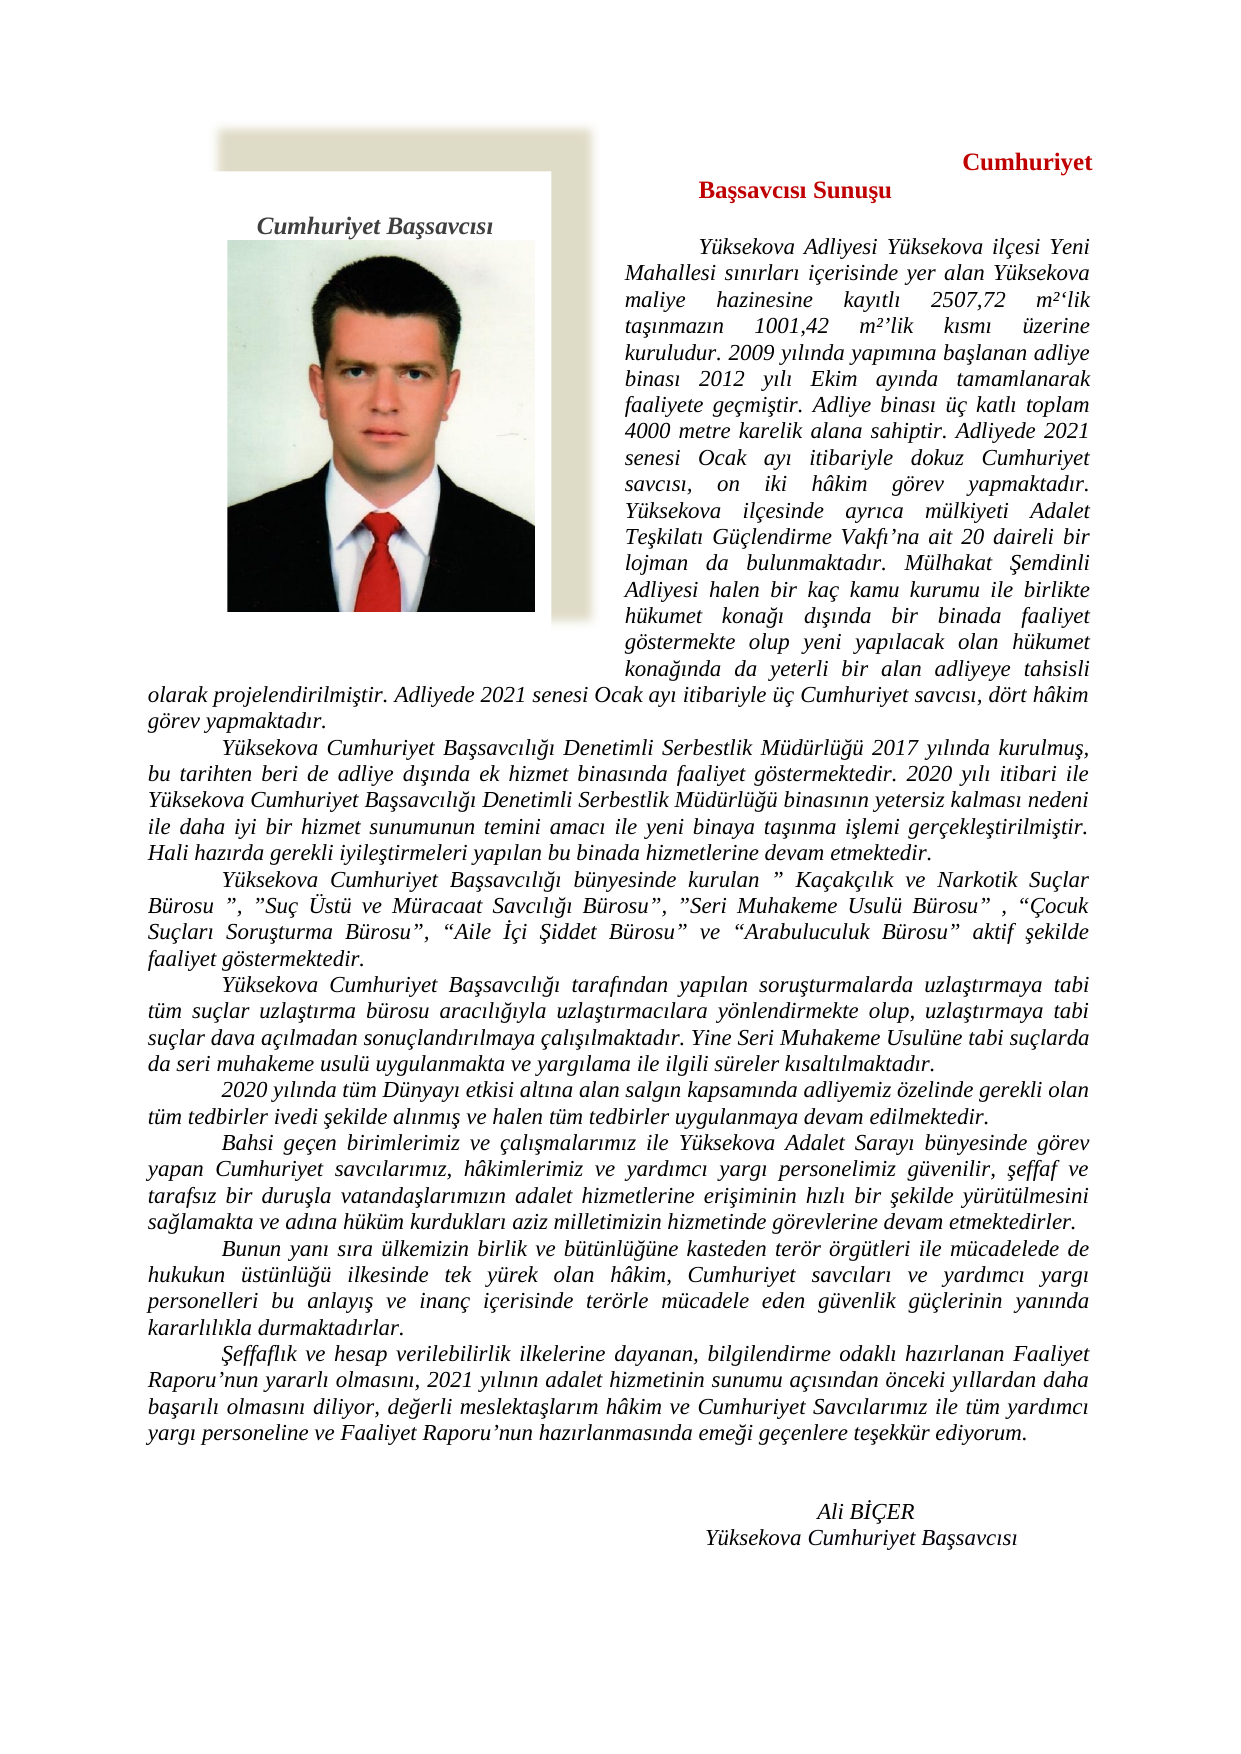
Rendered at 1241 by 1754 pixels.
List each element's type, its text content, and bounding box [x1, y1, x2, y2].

text 2020 yılında tüm Dünyayı etkisi altına alan salgın kapsamında adliyemiz özelinde gerekli olan tüm tedbirler ivedi şekilde alınmış ve halen tüm tedbirler uygulanmaya devam edilmektedir. [148, 1076, 1093, 1129]
text Yüksekova Cumhuriyet Başsavcılığı tarafından yapılan soruşturmalarda uzlaştırmaya tabi tüm suçlar uzlaştırma bürosu aracılığıyla uzlaştırmacılara yönlendirmekte olup, uzlaştırmaya tabi suçlar dava açılmadan sonuçlandırılmaya çalışılmaktadır. Yine Seri Muhakeme Usulüne tabi suçlarda da seri muhakeme usulü uygulanmakta ve yargılama ile ilgili süreler kısaltılmaktadır. [148, 971, 1093, 1076]
picture [227, 240, 535, 612]
text Şeffaflık ve hesap verilebilirlik ilkelerine dayanan, bilgilendirme odaklı hazırlanan Faaliyet Raporu’nun yararlı olmasını, 2021 yılının adalet hizmetinin sunumu açısından önceki yıllardan daha başarılı olmasını diliyor, değerli meslektaşlarım hâkim ve Cumhuriyet Savcılarımız ile tüm yardımcı yargı personeline ve Faaliyet Raporu’nun hazırlanmasında emeği geçenlere teşekkür ediyorum. [148, 1340, 1093, 1445]
text Yüksekova Cumhuriyet Başsavcısı [148, 1524, 1093, 1551]
text Yüksekova Adliyesi Yüksekova ilçesi Yeni Mahallesi sınırları içerisinde yer alan Yüksekova maliye hazinesine kayıtlı 2507,72 m²‘lik taşınmazın 1001,42 m²’lik kısmı üzerine kuruludur. 2009 yılında yapımına başlanan adliye binası 2012 yılı Ekim ayında tamamlanarak faaliyete geçmiştir. Adliye binası üç katlı toplam 4000 metre karelik alana sahiptir. Adliyede 2021 senesi Ocak ayı itibariyle dokuz Cumhuriyet savcısı, on iki hâkim görev yapmaktadır. Yüksekova ilçesinde ayrıca mülkiyeti Adalet Teşkilatı Güçlendirme Vakfı’na ait 20 daireli bir lojman da bulunmaktadır. Mülhakat Şemdinli Adliyesi halen bir kaç kamu kurumu ile birlikte hükumet konağı dışında bir binada faaliyet göstermekte olup yeni yapılacak olan hükumet konağında da yeterli bir alan adliyeye tahsisli olarak projelendirilmiştir. Adliyede 2021 senesi Ocak ayı itibariyle üç Cumhuriyet savcısı, dört hâkim görev yapmaktadır. [148, 233, 1093, 734]
text Yüksekova Cumhuriyet Başsavcılığı Denetimli Serbestlik Müdürlüğü 2017 yılında kurulmuş, bu tarihten beri de adliye dışında ek hizmet binasında faaliyet göstermektedir. 2020 yılı itibari ile Yüksekova Cumhuriyet Başsavcılığı Denetimli Serbestlik Müdürlüğü binasının yetersiz kalması nedeni ile daha iyi bir hizmet sunumunun temini amacı ile yeni binaya taşınma işlemi gerçekleştirilmiştir. Hali hazırda gerekli iyileştirmeleri yapılan bu binada hizmetlerine devam etmektedir. [148, 734, 1093, 866]
text Bahsi geçen birimlerimiz ve çalışmalarımız ile Yüksekova Adalet Sarayı bünyesinde görev yapan Cumhuriyet savcılarımız, hâkimlerimiz ve yardımcı yargı personelimiz güvenilir, şeffaf ve tarafsız bir duruşla vatandaşlarımızın adalet hizmetlerine erişiminin hızlı bir şekilde yürütülmesini sağlamakta ve adına hüküm kurdukları aziz milletimizin hizmetinde görevlerine devam etmektedirler. [148, 1129, 1093, 1234]
text Yüksekova Cumhuriyet Başsavcılığı bünyesinde kurulan ” Kaçakçılık ve Narkotik Suçlar Bürosu ”, ”Suç Üstü ve Müracaat Savcılığı Bürosu”, ”Seri Muhakeme Usulü Bürosu” , “Çocuk Suçları Soruşturma Bürosu”, “Aile İçi Şiddet Bürosu” ve “Arabuluculuk Bürosu” aktif şekilde faaliyet göstermektedir. [148, 866, 1093, 971]
text Bunun yanı sıra ülkemizin birlik ve bütünlüğüne kasteden terör örgütleri ile mücadelede de hukukun üstünlüğü ilkesinde tek yürek olan hâkim, Cumhuriyet savcıları ve yardımcı yargı personelleri bu anlayış ve inanç içerisinde terörle mücadele eden güvenlik güçlerinin yanında kararlılıkla durmaktadırlar. [148, 1234, 1093, 1340]
text Cumhuriyet Başsavcısı Sunuşu [221, 118, 1093, 204]
text Ali BİÇER [148, 1498, 1093, 1524]
